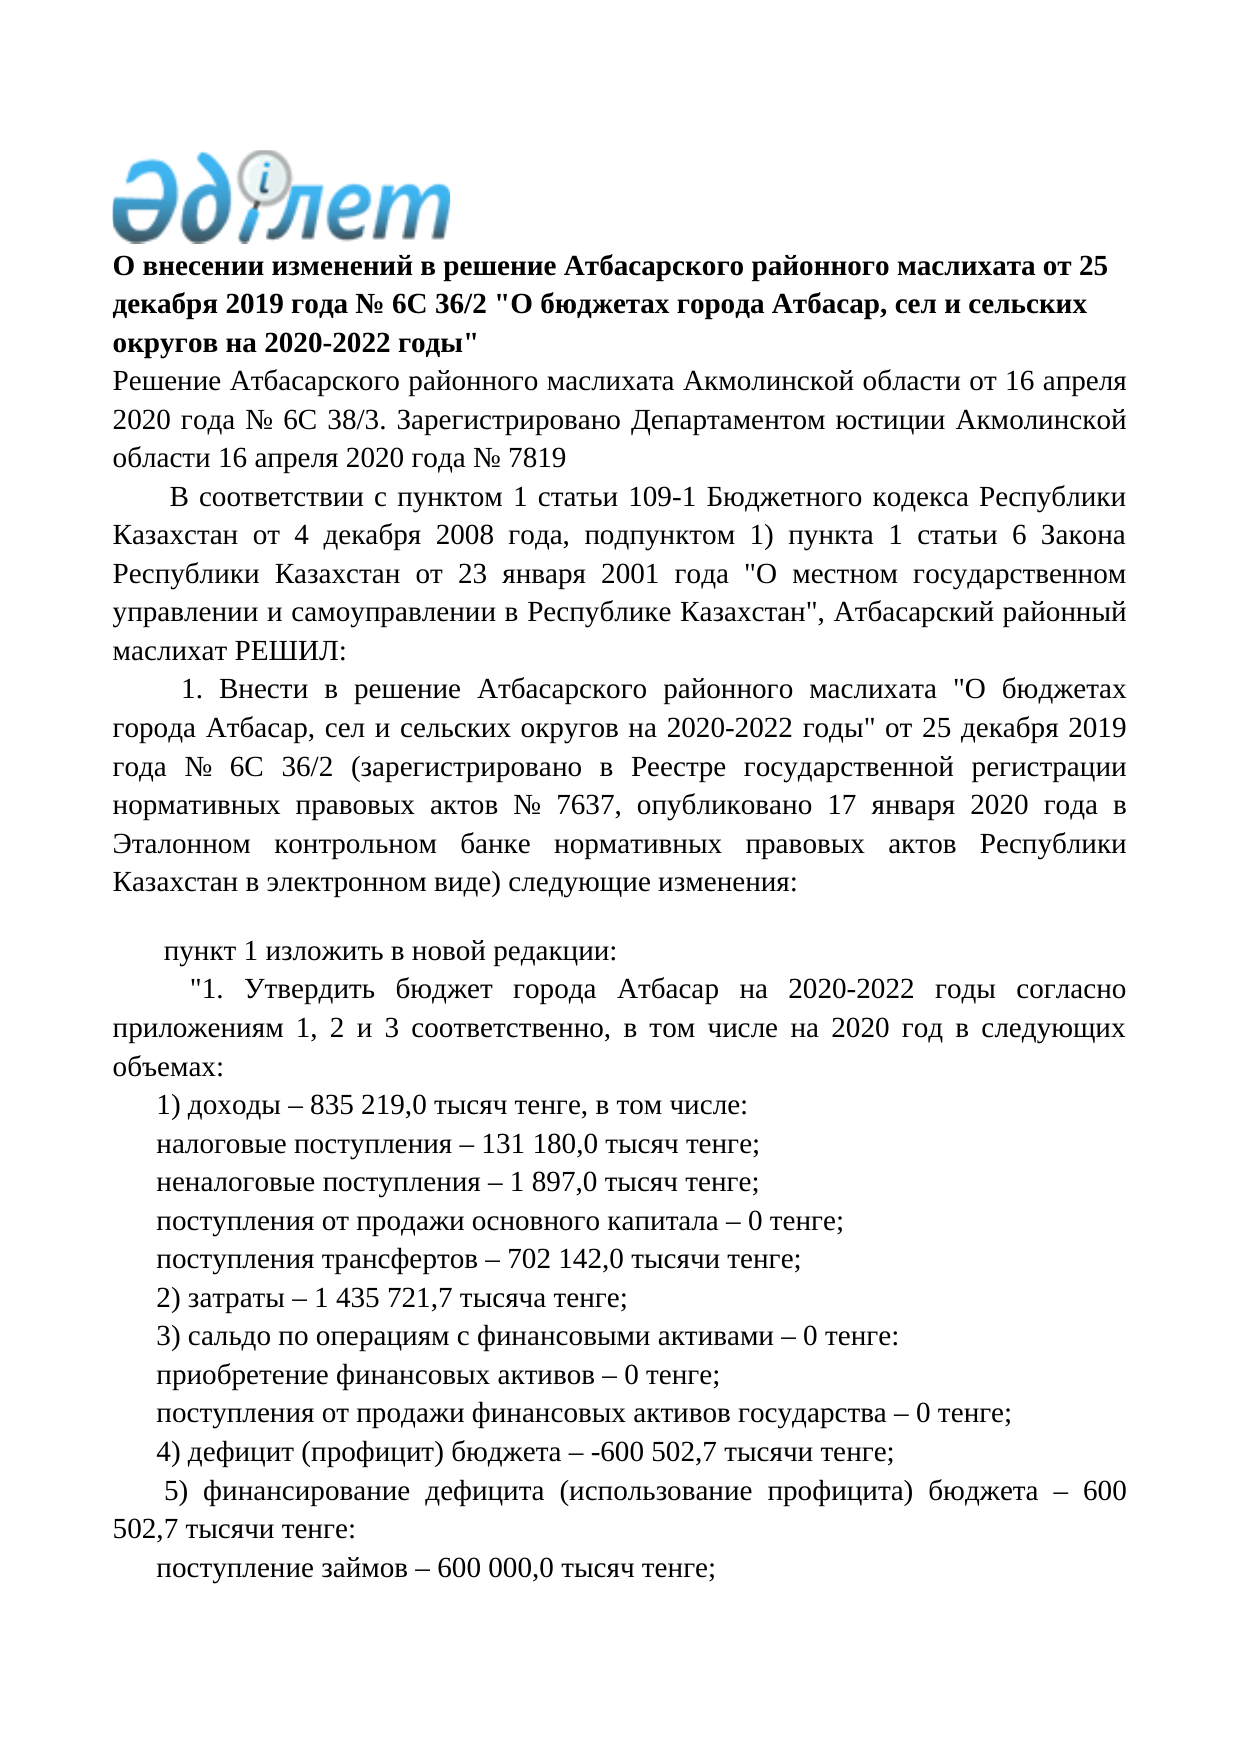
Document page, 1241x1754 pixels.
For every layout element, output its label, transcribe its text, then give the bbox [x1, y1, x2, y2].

text О внесении изменений в решение Атбасарского районного маслихата от 25 декабря 2019 года № 6С 36/2 "О бюджетах города Атбасар, сел и сельских округов на 2020-2022 годы" [112, 248, 1128, 358]
text поступления трансфертов – 702 142,0 тысячи тенге; [112, 1241, 1128, 1275]
text поступления от продажи финансовых активов государства – 0 тенге; [112, 1396, 1128, 1429]
text 1) доходы – 835 219,0 тысяч тенге, в том числе: [112, 1087, 1128, 1121]
text поступления от продажи основного капитала – 0 тенге; [112, 1203, 1128, 1236]
text 1. Внести в решение Атбасарского районного маслихата "О бюджетах города Атбасар, сел и сельских округов на 2020-2022 годы" от 25 декабря 2019 года № 6С 36/2 (зарегистрировано в Реестре государственной регистрации нормативных правовых актов № 7637, опубликовано 17 января 2020 года в Эталонном контрольном банке нормативных правовых актов Республики Казахстан в электронном виде) следующие изменения: [112, 672, 1128, 898]
text 4) дефицит (профицит) бюджета – -600 502,7 тысячи тенге; [112, 1434, 1128, 1468]
text 2) затраты – 1 435 721,7 тысяча тенге; [112, 1280, 1128, 1313]
text приобретение финансовых активов – 0 тенге; [112, 1357, 1128, 1391]
text "1. Утвердить бюджет города Атбасар на 2020-2022 годы согласно приложениям 1, 2 и 3 соответственно, в том числе на 2020 год в следующих объемах: [112, 972, 1128, 1082]
text неналоговые поступления – 1 897,0 тысяч тенге; [112, 1164, 1128, 1198]
text 5) финансирование дефицита (использование профицита) бюджета – 600 502,7 тысячи тенге: [112, 1473, 1128, 1545]
text В соответствии с пунктом 1 статьи 109-1 Бюджетного кодекса Республики Казахстан от 4 декабря 2008 года, подпунктом 1) пункта 1 статьи 6 Закона Республики Казахстан от 23 января 2001 года "О местном государственном управлении и самоуправлении в Республике Казахстан", Атбасарский районный маслихат РЕШИЛ: [112, 479, 1128, 667]
text пункт 1 изложить в новой редакции: [112, 933, 1128, 967]
text 3) сальдо по операциям с финансовыми активами – 0 тенге: [112, 1318, 1128, 1352]
text Решение Атбасарского районного маслихата Акмолинской области от 16 апреля 2020 года № 6С 38/3. Зарегистрировано Департаментом юстиции Акмолинской области 16 апреля 2020 года № 7819 [112, 363, 1128, 474]
text поступление займов – 600 000,0 тысяч тенге; [112, 1550, 1128, 1583]
text налоговые поступления – 131 180,0 тысяч тенге; [112, 1126, 1128, 1159]
picture [112, 150, 451, 244]
